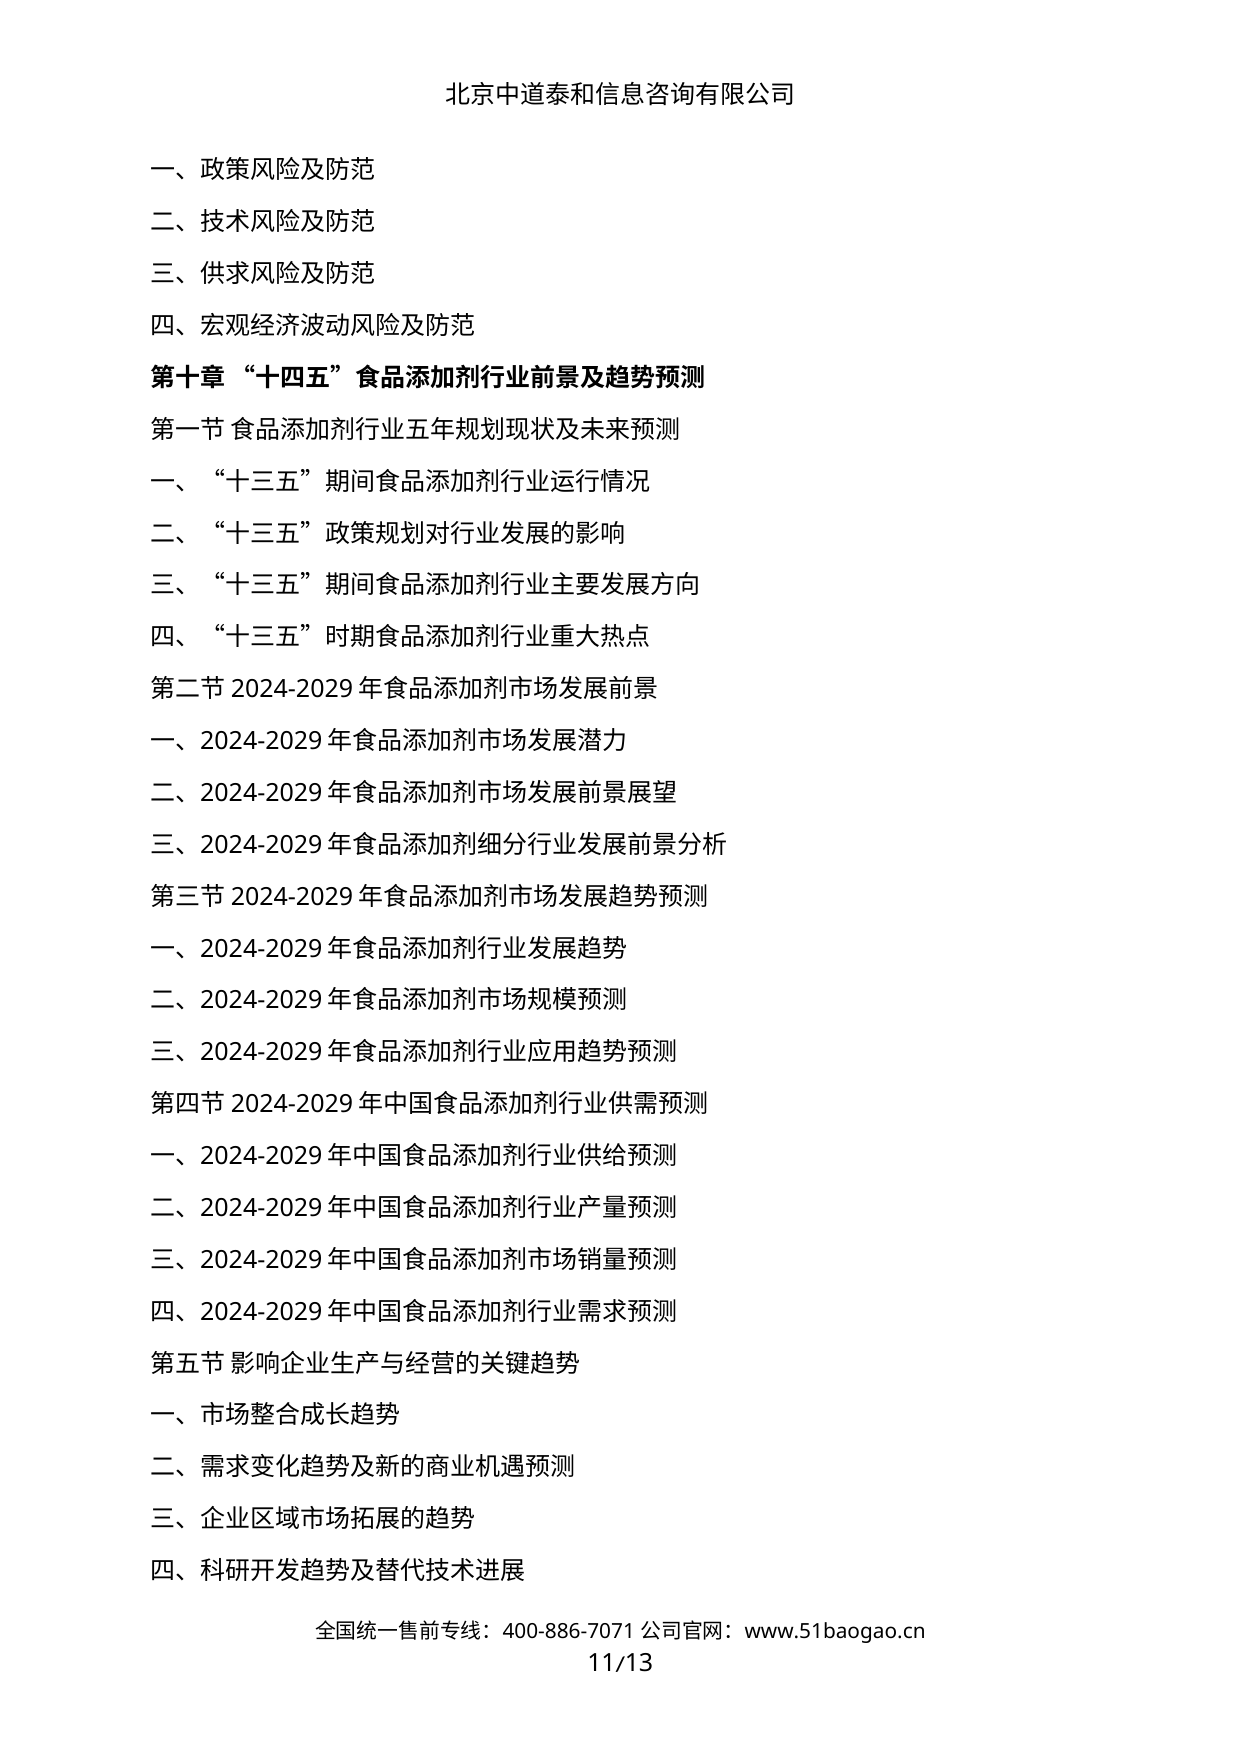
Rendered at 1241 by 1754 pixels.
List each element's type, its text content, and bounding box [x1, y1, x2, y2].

text 第四节 2024-2029年中国食品添加剂行业供需预测 [150, 1084, 1090, 1120]
text 第一节 食品添加剂行业五年规划现状及未来预测 [150, 409, 1090, 446]
text 二、“十三五”政策规划对行业发展的影响 [150, 513, 1090, 549]
text 二、技术风险及防范 [150, 202, 1090, 238]
text 三、企业区域市场拓展的趋势 [150, 1499, 1090, 1535]
text 三、2024-2029年食品添加剂行业应用趋势预测 [150, 1032, 1090, 1068]
text 一、政策风险及防范 [150, 150, 1090, 186]
text 三、2024-2029年食品添加剂细分行业发展前景分析 [150, 824, 1090, 861]
text 第二节 2024-2029年食品添加剂市场发展前景 [150, 669, 1090, 705]
text 四、宏观经济波动风险及防范 [150, 306, 1090, 342]
text 四、科研开发趋势及替代技术进展 [150, 1551, 1090, 1587]
text 一、“十三五”期间食品添加剂行业运行情况 [150, 461, 1090, 497]
text 一、2024-2029年食品添加剂市场发展潜力 [150, 721, 1090, 757]
text 二、2024-2029年中国食品添加剂行业产量预测 [150, 1187, 1090, 1224]
text 第三节 2024-2029年食品添加剂市场发展趋势预测 [150, 876, 1090, 912]
text 一、2024-2029年中国食品添加剂行业供给预测 [150, 1136, 1090, 1172]
text 三、“十三五”期间食品添加剂行业主要发展方向 [150, 565, 1090, 601]
text 一、2024-2029年食品添加剂行业发展趋势 [150, 928, 1090, 964]
text 三、供求风险及防范 [150, 254, 1090, 290]
text 四、2024-2029年中国食品添加剂行业需求预测 [150, 1291, 1090, 1327]
text 三、2024-2029年中国食品添加剂市场销量预测 [150, 1239, 1090, 1276]
text 四、“十三五”时期食品添加剂行业重大热点 [150, 617, 1090, 653]
text 二、需求变化趋势及新的商业机遇预测 [150, 1447, 1090, 1483]
text 二、2024-2029年食品添加剂市场发展前景展望 [150, 772, 1090, 809]
text 第五节 影响企业生产与经营的关键趋势 [150, 1343, 1090, 1379]
text 第十章 “十四五”食品添加剂行业前景及趋势预测 [150, 357, 1090, 394]
text 二、2024-2029年食品添加剂市场规模预测 [150, 980, 1090, 1016]
text 一、市场整合成长趋势 [150, 1395, 1090, 1431]
